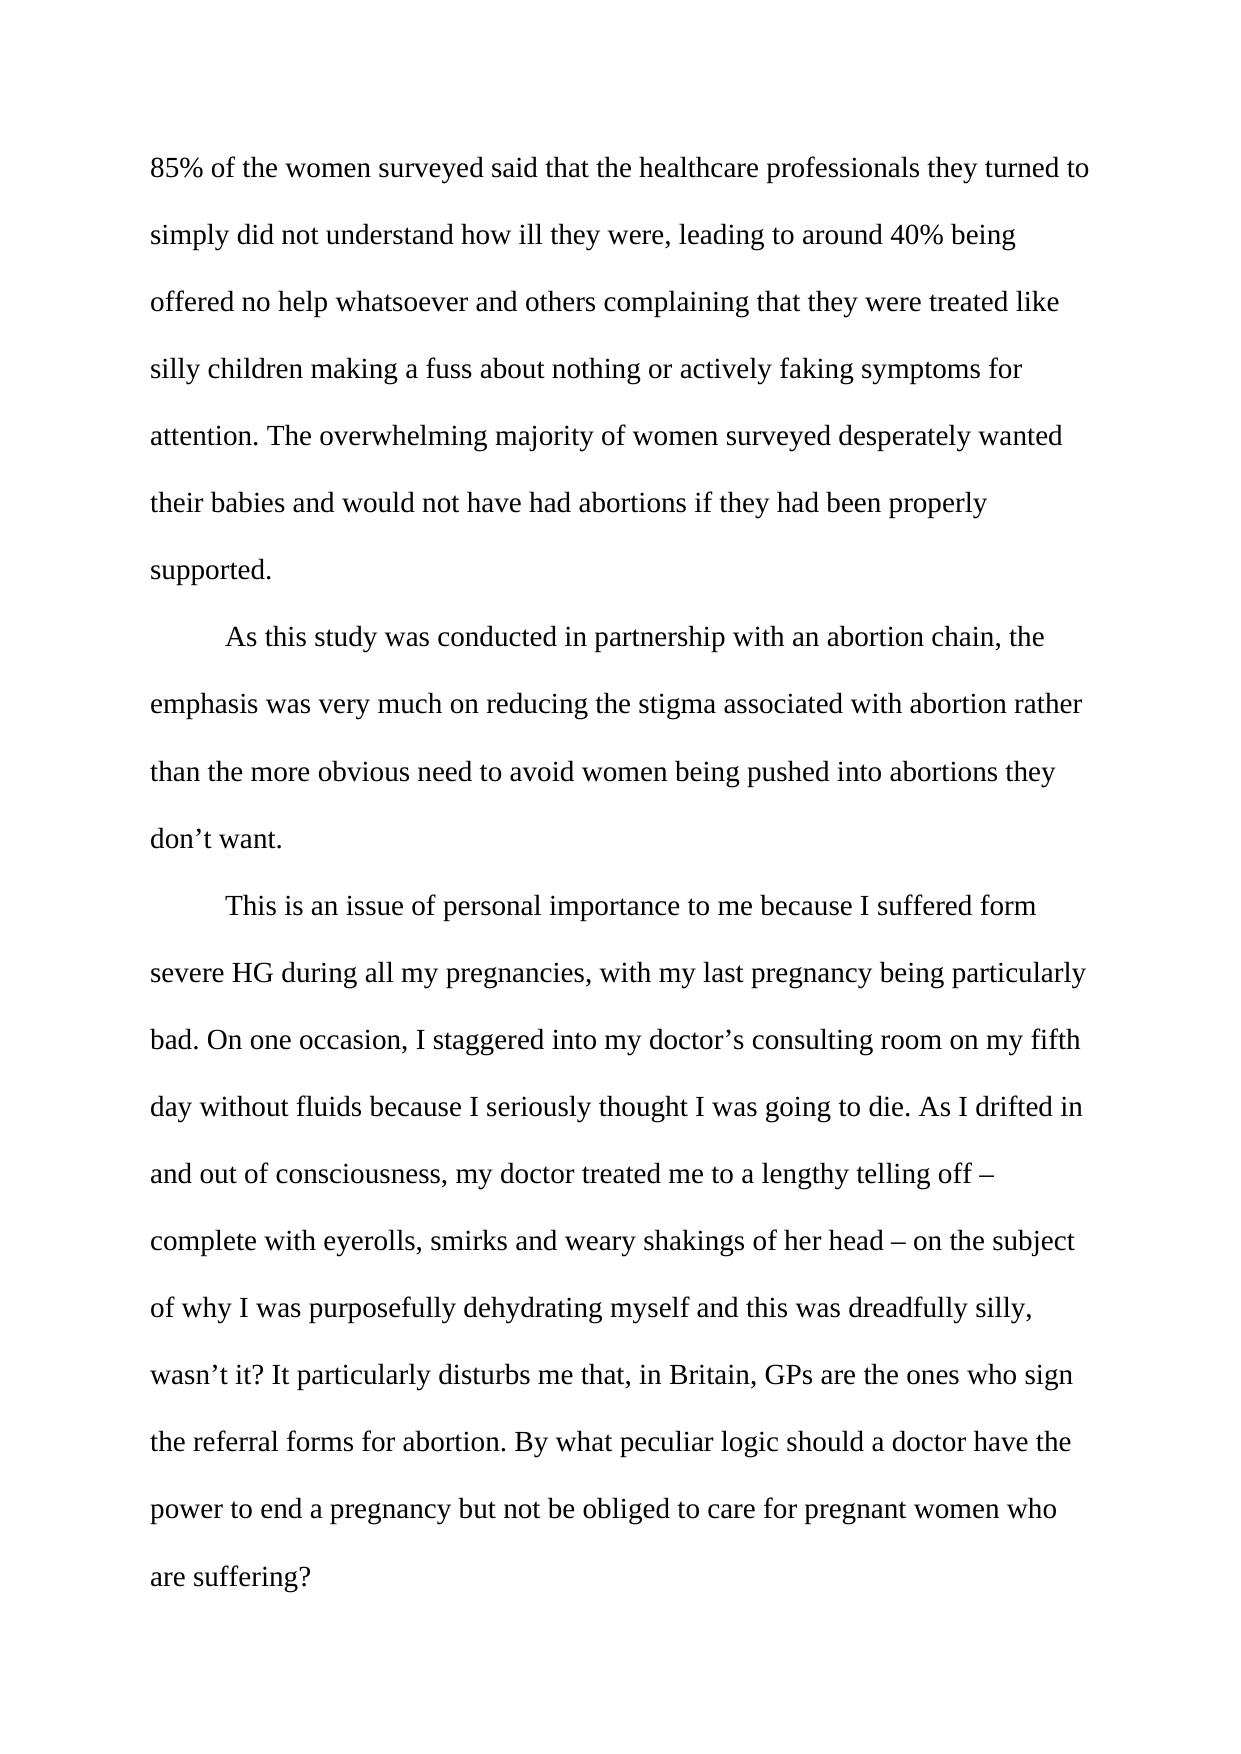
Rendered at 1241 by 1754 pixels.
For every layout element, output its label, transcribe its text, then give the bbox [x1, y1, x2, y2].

text This is an issue of personal importance to me because I suffered form severe HG during all my pregnancies, with my last pregnancy being particularly bad. On one occasion, I staggered into my doctor’s consulting room on my fifth day without fluids because I seriously thought I was going to die. As I drifted in and out of consciousness, my doctor treated me to a lengthy telling off – complete with eyerolls, smirks and weary shakings of her head – on the subject of why I was purposefully dehydrating myself and this was dreadfully silly, wasn’t it? It particularly disturbs me that, in Britain, GPs are the ones who sign the referral forms for abortion. By what peculiar logic should a doctor have the power to end a pregnancy but not be obliged to care for pregnant women who are suffering? [150, 888, 1090, 1592]
text As this study was conducted in partnership with an abortion chain, the emphasis was very much on reducing the stigma associated with abortion rather than the more obvious need to avoid women being pushed into abortions they don’t want. [150, 619, 1090, 854]
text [150, 150, 1090, 586]
